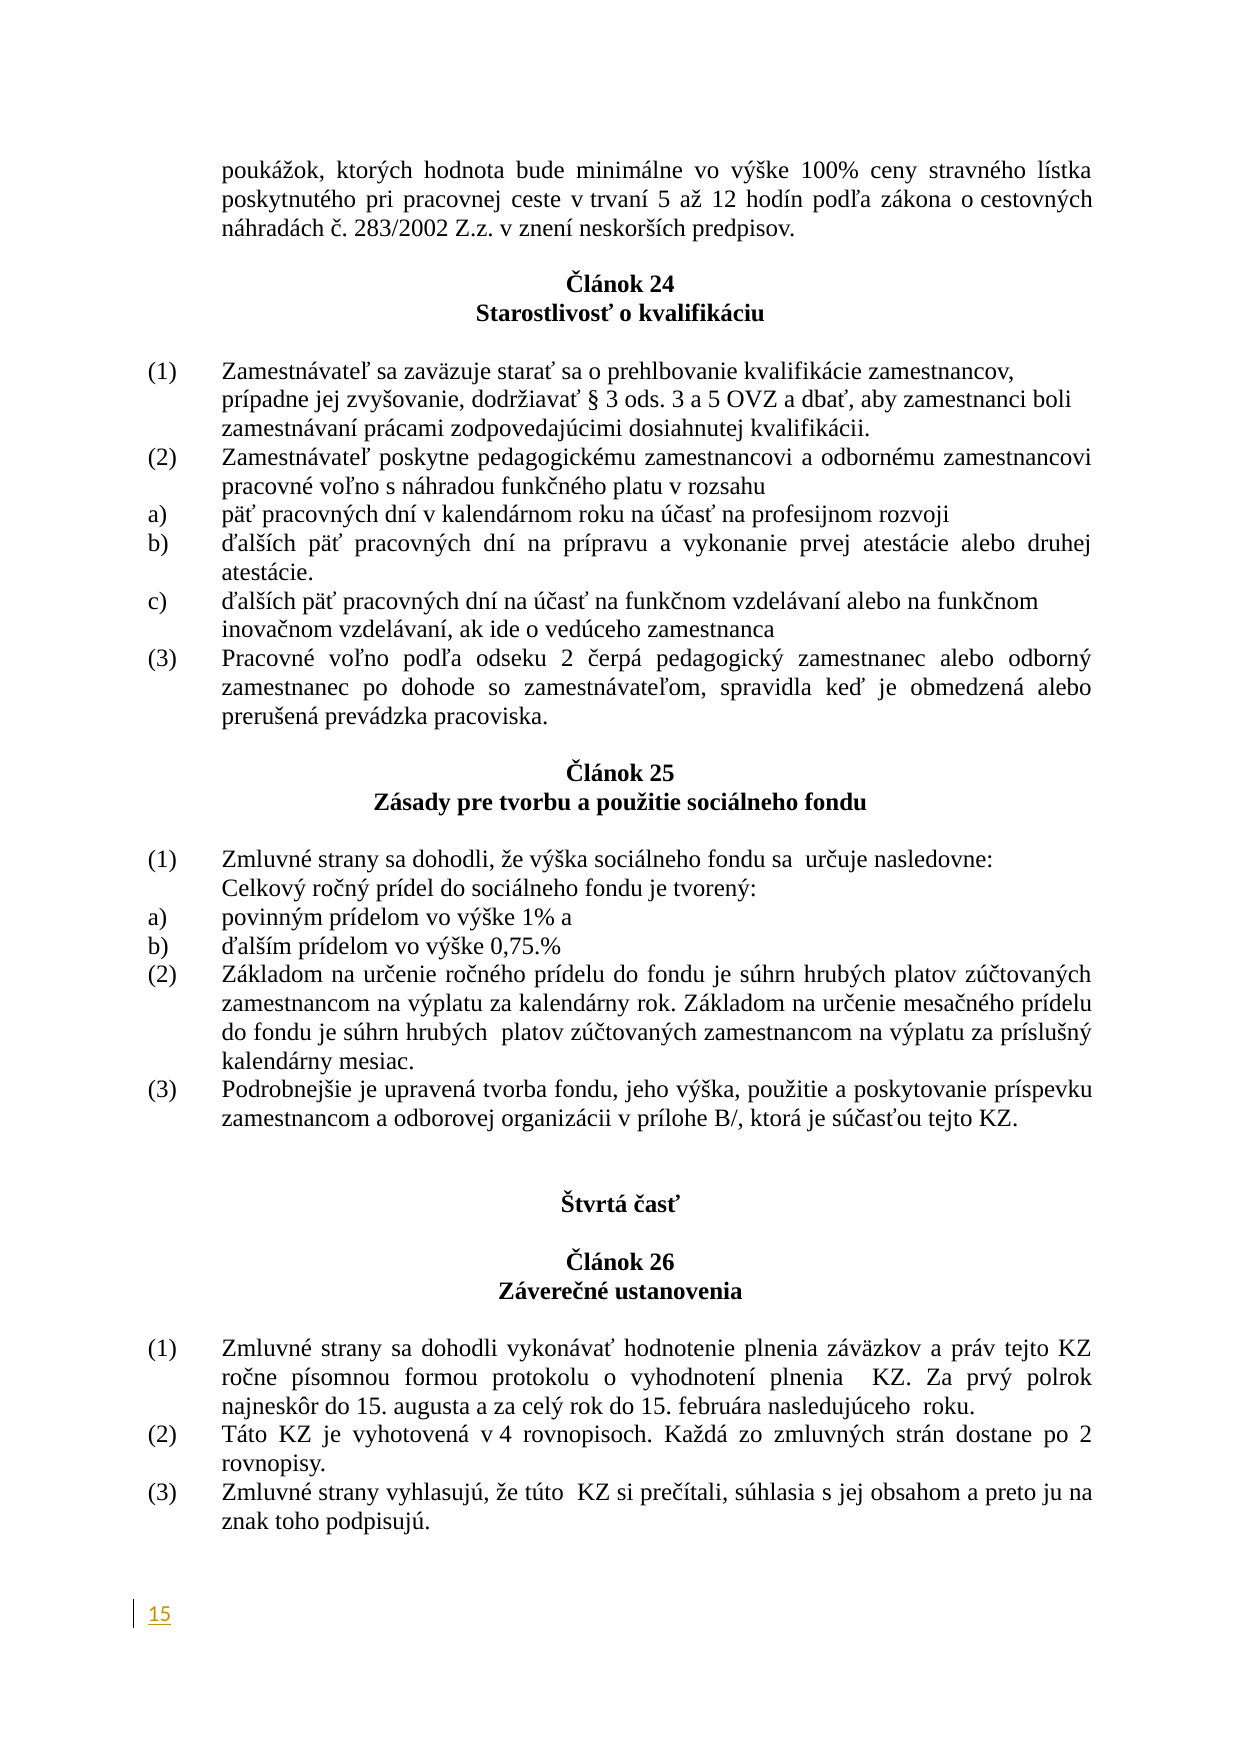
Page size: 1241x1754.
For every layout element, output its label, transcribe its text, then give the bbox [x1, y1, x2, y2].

subtitle Článok 26 [148, 1247, 1093, 1276]
text Článok 25 [148, 758, 1093, 787]
list Zmluvné strany sa dohodli, že výška sociálneho fondu sa určuje nasledovne: [148, 844, 1093, 873]
list povinným prídelom vo výške 1% a [148, 902, 1093, 931]
subtitle Zamestnávateľ sa zaväzuje starať sa o prehlbovanie kvalifikácie zamestnancov, prípadne jej zvyšovanie, dodržiavať § 3 ods. 3 a 5 OVZ a dbať, aby zamestnanci boli zamestnávaní prácami zodpovedajúcimi dosiahnutej kvalifikácii. [148, 356, 1093, 442]
subtitle ďalších päť pracovných dní na prípravu a vykonanie prvej atestácie alebo druhej atestácie. [148, 528, 1093, 586]
subtitle Starostlivosť o kvalifikáciu [148, 298, 1093, 327]
list ďalších päť pracovných dní na účasť na funkčnom vzdelávaní alebo na funkčnom inovačnom vzdelávaní, ak ide o vedúceho zamestnanca [148, 586, 1093, 643]
subtitle Štvrtá časť [148, 1189, 1093, 1218]
list Základom na určenie ročného prídelu do fondu je súhrn hrubých platov zúčtovaných zamestnancom na výplatu za kalendárny rok. Základom na určenie mesačného prídelu do fondu je súhrn hrubých platov zúčtovaných zamestnancom na výplatu za príslušný kalendárny mesiac. [148, 959, 1093, 1074]
subtitle Zmluvné strany sa dohodli vykonávať hodnotenie plnenia záväzkov a práv tejto KZ ročne písomnou formou protokolu o vyhodnotení plnenia KZ. Za prvý polrok najneskôr do 15. augusta a za celý rok do 15. februára nasledujúceho roku. [148, 1333, 1093, 1419]
text Celkový ročný prídel do sociálneho fondu je tvorený: [221, 873, 1093, 902]
subtitle Záverečné ustanovenia [148, 1276, 1093, 1304]
subtitle Zmluvné strany vyhlasujú, že túto KZ si prečítali, súhlasia s jej obsahom a preto ju na znak toho podpisujú. [148, 1477, 1093, 1534]
subtitle Zamestnávateľ poskytne pedagogickému zamestnancovi a odbornému zamestnancovi pracovné voľno s náhradou funkčného platu v rozsahu [148, 442, 1093, 499]
list ďalším prídelom vo výške 0,75.% [148, 931, 1093, 959]
subtitle Pracovné voľno podľa odseku 2 čerpá pedagogický zamestnanec alebo odborný zamestnanec po dohode so zamestnávateľom, spravidla keď je obmedzená alebo prerušená prevádzka pracoviska. [148, 643, 1093, 729]
subtitle Táto KZ je vyhotovená v 4 rovnopisoch. Každá zo zmluvných strán dostane po 2 rovnopisy. [148, 1419, 1093, 1477]
list Podrobnejšie je upravená tvorba fondu, jeho výška, použitie a poskytovanie príspevku zamestnancom a odborovej organizácii v prílohe B/, ktorá je súčasťou tejto KZ. [148, 1074, 1093, 1132]
text Zásady pre tvorbu a použitie sociálneho fondu [148, 787, 1093, 816]
subtitle Článok 24 [148, 269, 1093, 298]
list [148, 155, 1093, 241]
subtitle päť pracovných dní v kalendárnom roku na účasť na profesijnom rozvoji [148, 499, 1093, 528]
